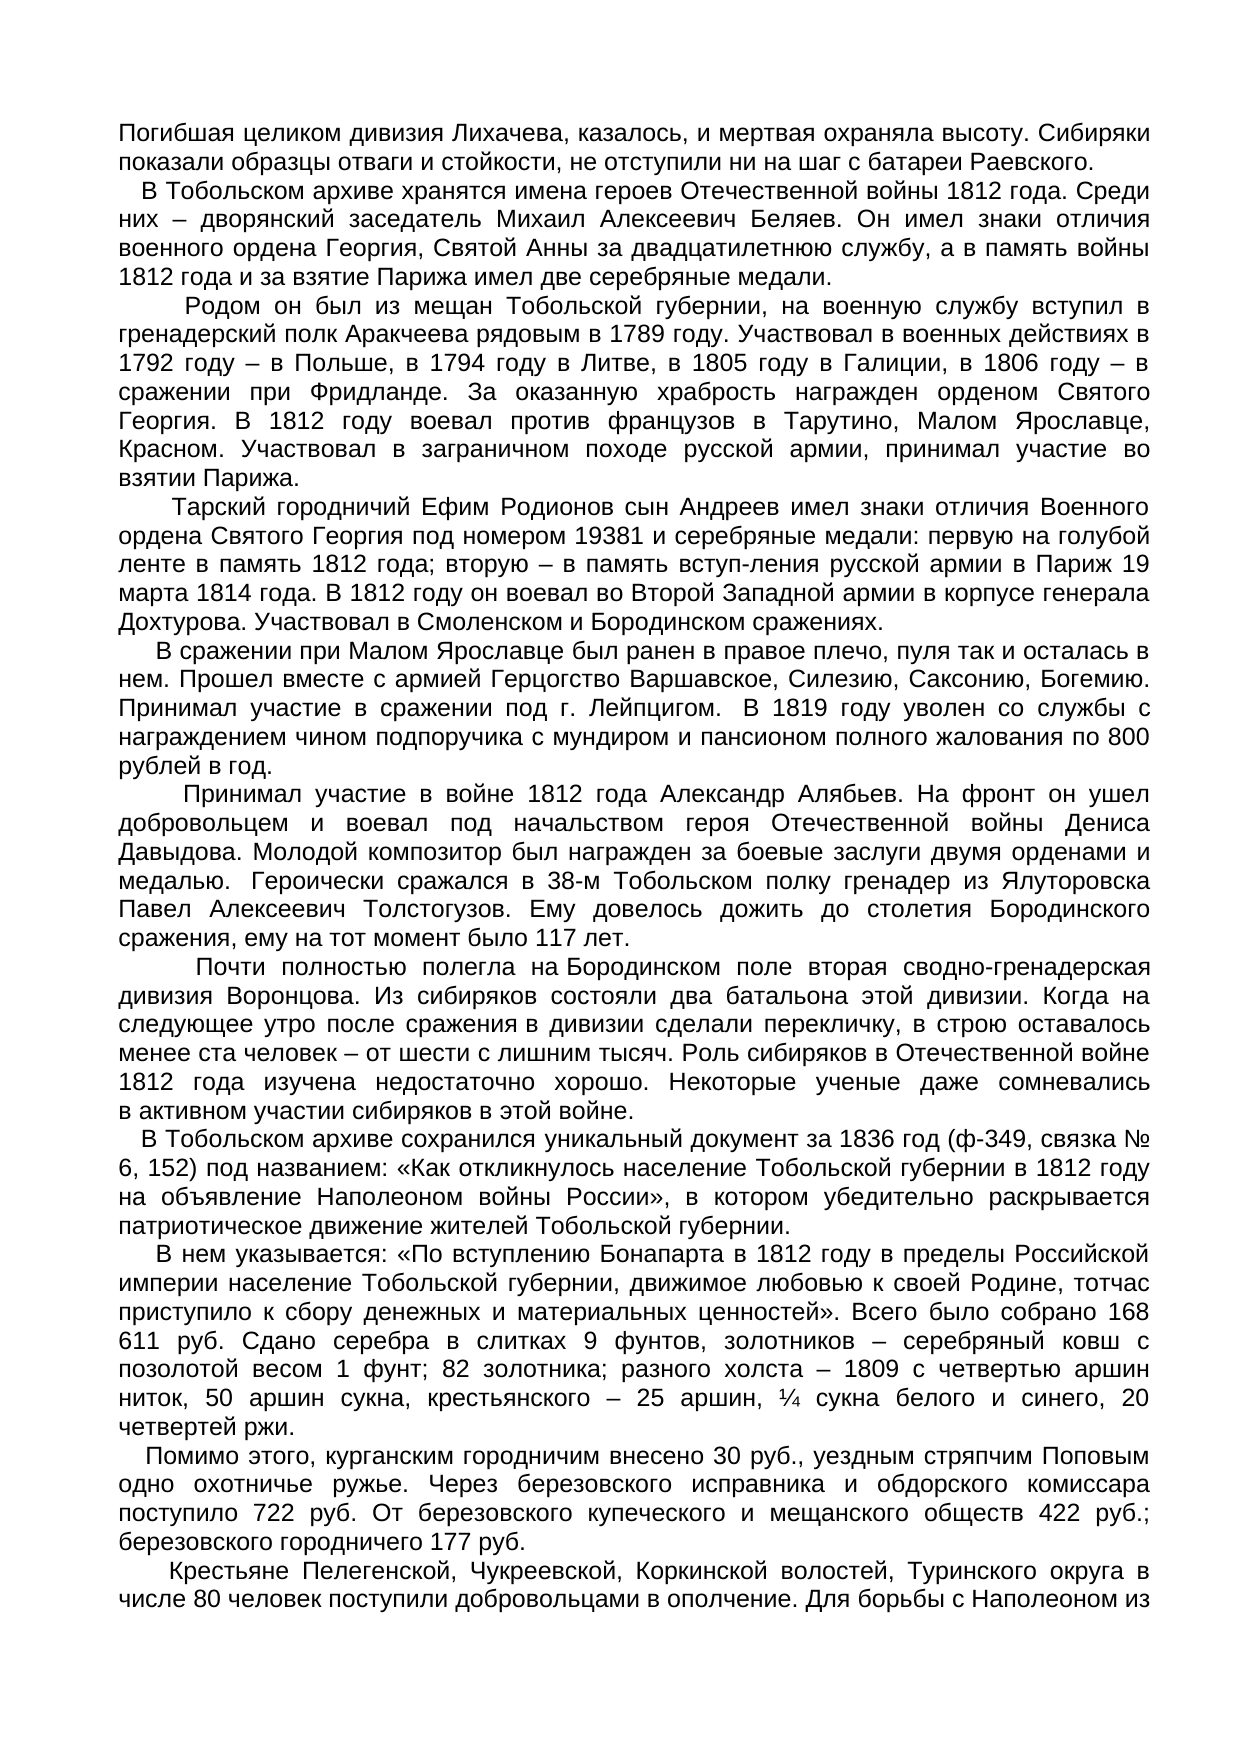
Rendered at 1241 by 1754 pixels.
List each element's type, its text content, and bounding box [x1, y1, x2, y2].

text В Тобольском архиве сохранился уникальный документ за 1836 год (ф-349, связка № 6, 152) под названием: «Как откликнулось население Тобольской губернии в 1812 году на объявление Наполеоном войны России», в котором убедительно раскрывается патриотическое движение жителей Тобольской губернии. [118, 1124, 1152, 1239]
text Принимал участие в войне 1812 года Александр Алябьев. На фронт он ушел добровольцем и воевал под начальством героя Отечественной войны Дениса Давыдова. Молодой композитор был награжден за боевые заслуги двумя орденами и медалью. Героически сражался в 38-м Тобольском полку гренадер из Ялуторовска Павел Алексеевич Толстогузов. Ему довелось дожить до столетия Бородинского сражения, ему на тот момент было 117 лет. [118, 779, 1152, 952]
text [118, 118, 1152, 176]
text Почти полностью полегла на Бородинском поле вторая сводно-гренадерская дивизия Воронцова. Из сибиряков состояли два батальона этой дивизии. Когда на следующее утро после сражения в дивизии сделали перекличку, в строю оставалось менее ста человек – от шести с лишним тысяч. Роль сибиряков в Отечественной войне 1812 года изучена недостаточно хорошо. Некоторые ученые даже сомневались в активном участии сибиряков в этой войне. [118, 952, 1152, 1124]
text В сражении при Малом Ярославце был ранен в правое плечо, пуля так и осталась в нем. Прошел вместе с армией Герцогство Варшавское, Силезию, Саксонию, Богемию. Принимал участие в сражении под г. Лейпцигом. В 1819 году уволен со службы с награждением чином подпоручика с мундиром и пансионом полного жалования по 800 рублей в год. [118, 636, 1152, 779]
text Помимо этого, курганским городничим внесено 30 руб., уездным стряпчим Поповым одно охотничье ружье. Через березовского исправника и обдорского комиссара поступило 722 руб. От березовского купеческого и мещанского обществ 422 руб.; березовского городничего 177 руб. [118, 1441, 1152, 1556]
text Родом он был из мещан Тобольской губернии, на военную службу вступил в гренадерский полк Аракчеева рядовым в 1789 году. Участвовал в военных действиях в 1792 году – в Польше, в 1794 году в Литве, в 1805 году в Галиции, в 1806 году – в сражении при Фридланде. За оказанную храбрость награжден орденом Святого Георгия. В 1812 году воевал против французов в Тарутино, Малом Ярославце, Красном. Участвовал в заграничном походе русской армии, принимал участие во взятии Парижа. [118, 291, 1152, 492]
text В нем указывается: «По вступлению Бонапарта в 1812 году в пределы Российской империи население Тобольской губернии, движимое любовью к своей Родине, тотчас приступило к сбору денежных и материальных ценностей». Всего было собрано 168 611 руб. Сдано серебра в слитках 9 фунтов, золотников – серебряный ковш с позолотой весом 1 фунт; 82 золотника; разного холста – 1809 с четвертью аршин ниток, 50 аршин сукна, крестьянского – 25 аршин, ¼ сукна белого и синего, 20 четвертей ржи. [118, 1239, 1152, 1441]
text В Тобольском архиве хранятся имена героев Отечественной войны 1812 года. Среди них – дворянский заседатель Михаил Алексеевич Беляев. Он имел знаки отличия военного ордена Георгия, Святой Анны за двадцатилетнюю службу, а в память войны 1812 года и за взятие Парижа имел две серебряные медали. [118, 176, 1152, 291]
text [118, 1556, 1152, 1613]
text Тарский городничий Ефим Родионов сын Андреев имел знаки отличия Военного ордена Святого Георгия под номером 19381 и серебряные медали: первую на голубой ленте в память 1812 года; вторую – в память вступ-ления русской армии в Париж 19 марта 1814 года. В 1812 году он воевал во Второй Западной армии в корпусе генерала Дохтурова. Участвовал в Смоленском и Бородинском сражениях. [118, 492, 1152, 636]
